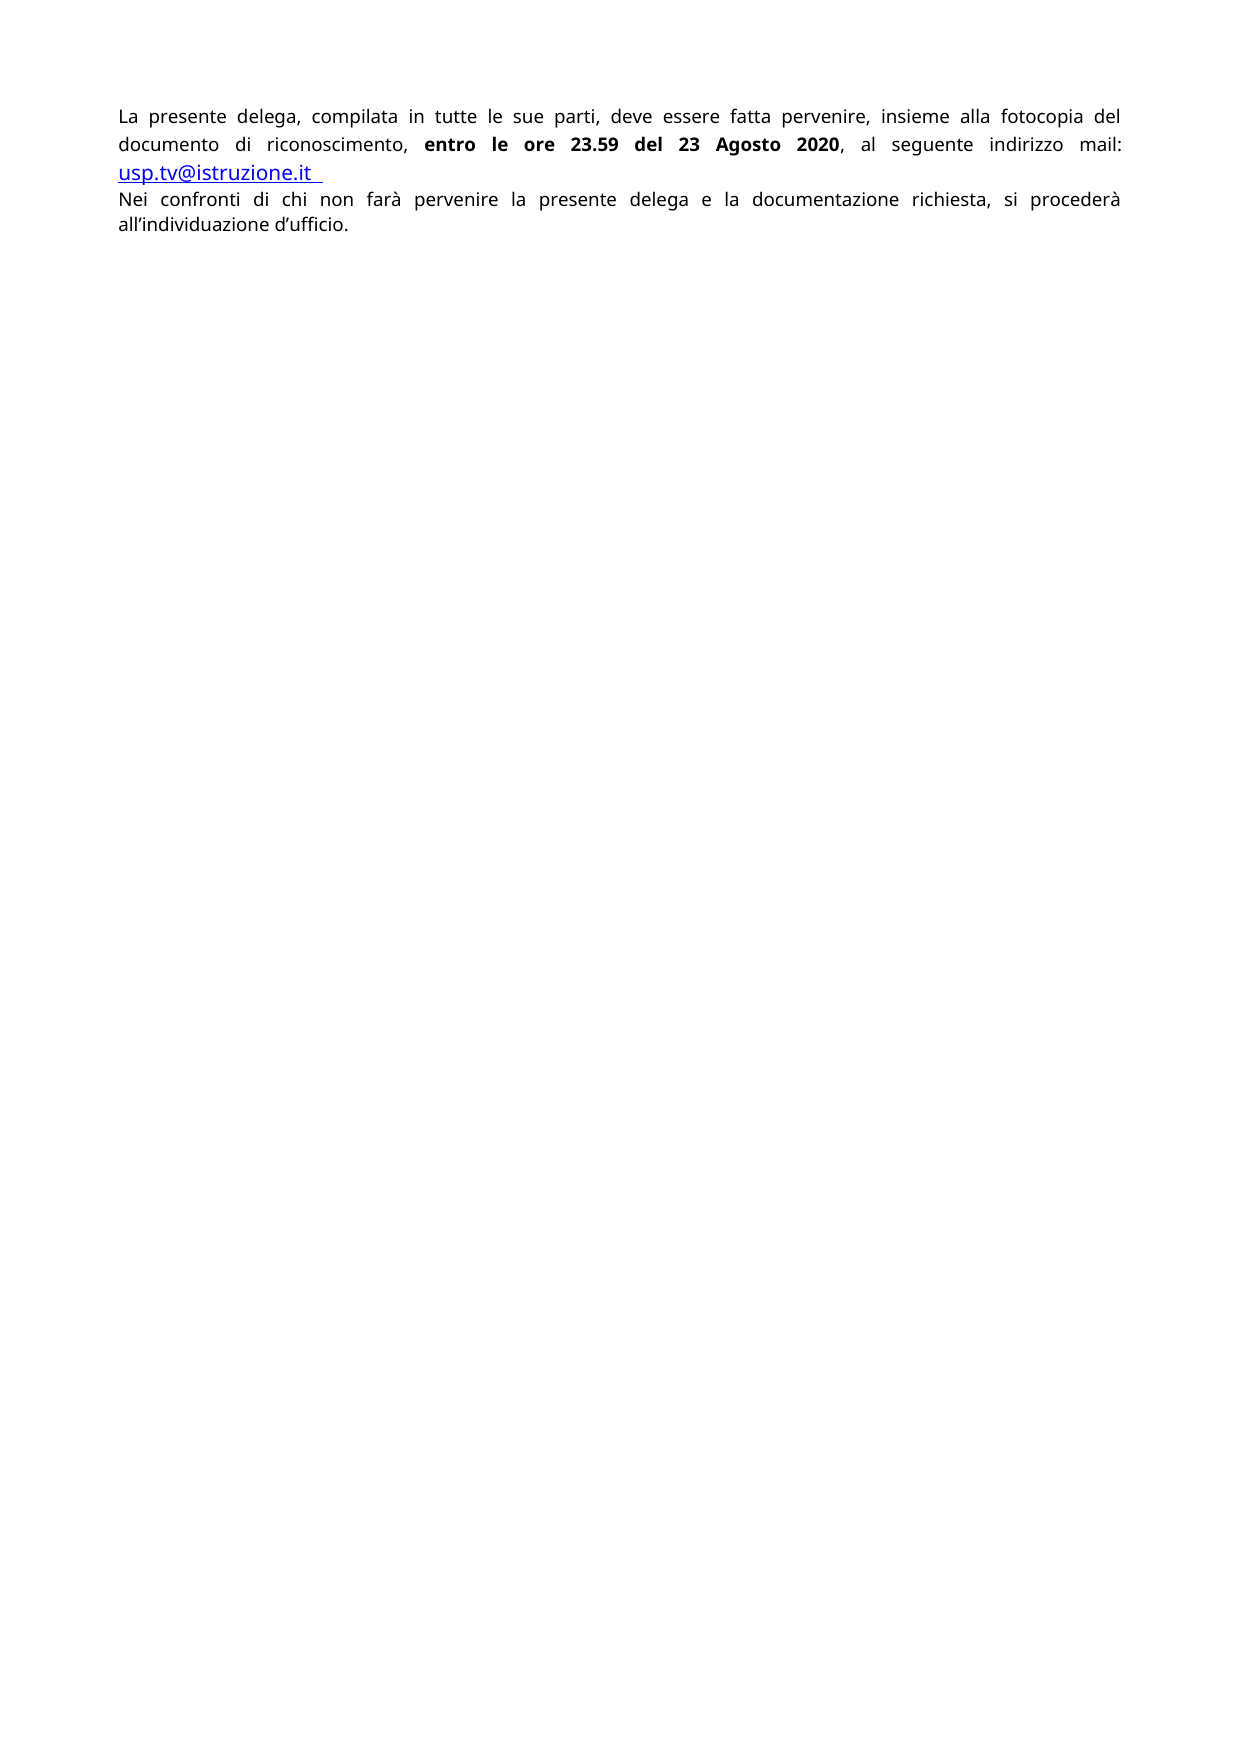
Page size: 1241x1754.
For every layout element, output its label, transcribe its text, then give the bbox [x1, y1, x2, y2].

text La presente delega, compilata in tutte le sue parti, deve essere fatta pervenire, insieme alla fotocopia del documento di riconoscimento, entro le ore 23.59 del 23 Agosto 2020, al seguente indirizzo mail: usp.tv@istruzione.it [118, 104, 1122, 186]
text Nei confronti di chi non farà pervenire la presente delega e la documentazione richiesta, si procederà all’individuazione d’ufficio. [118, 186, 1122, 237]
